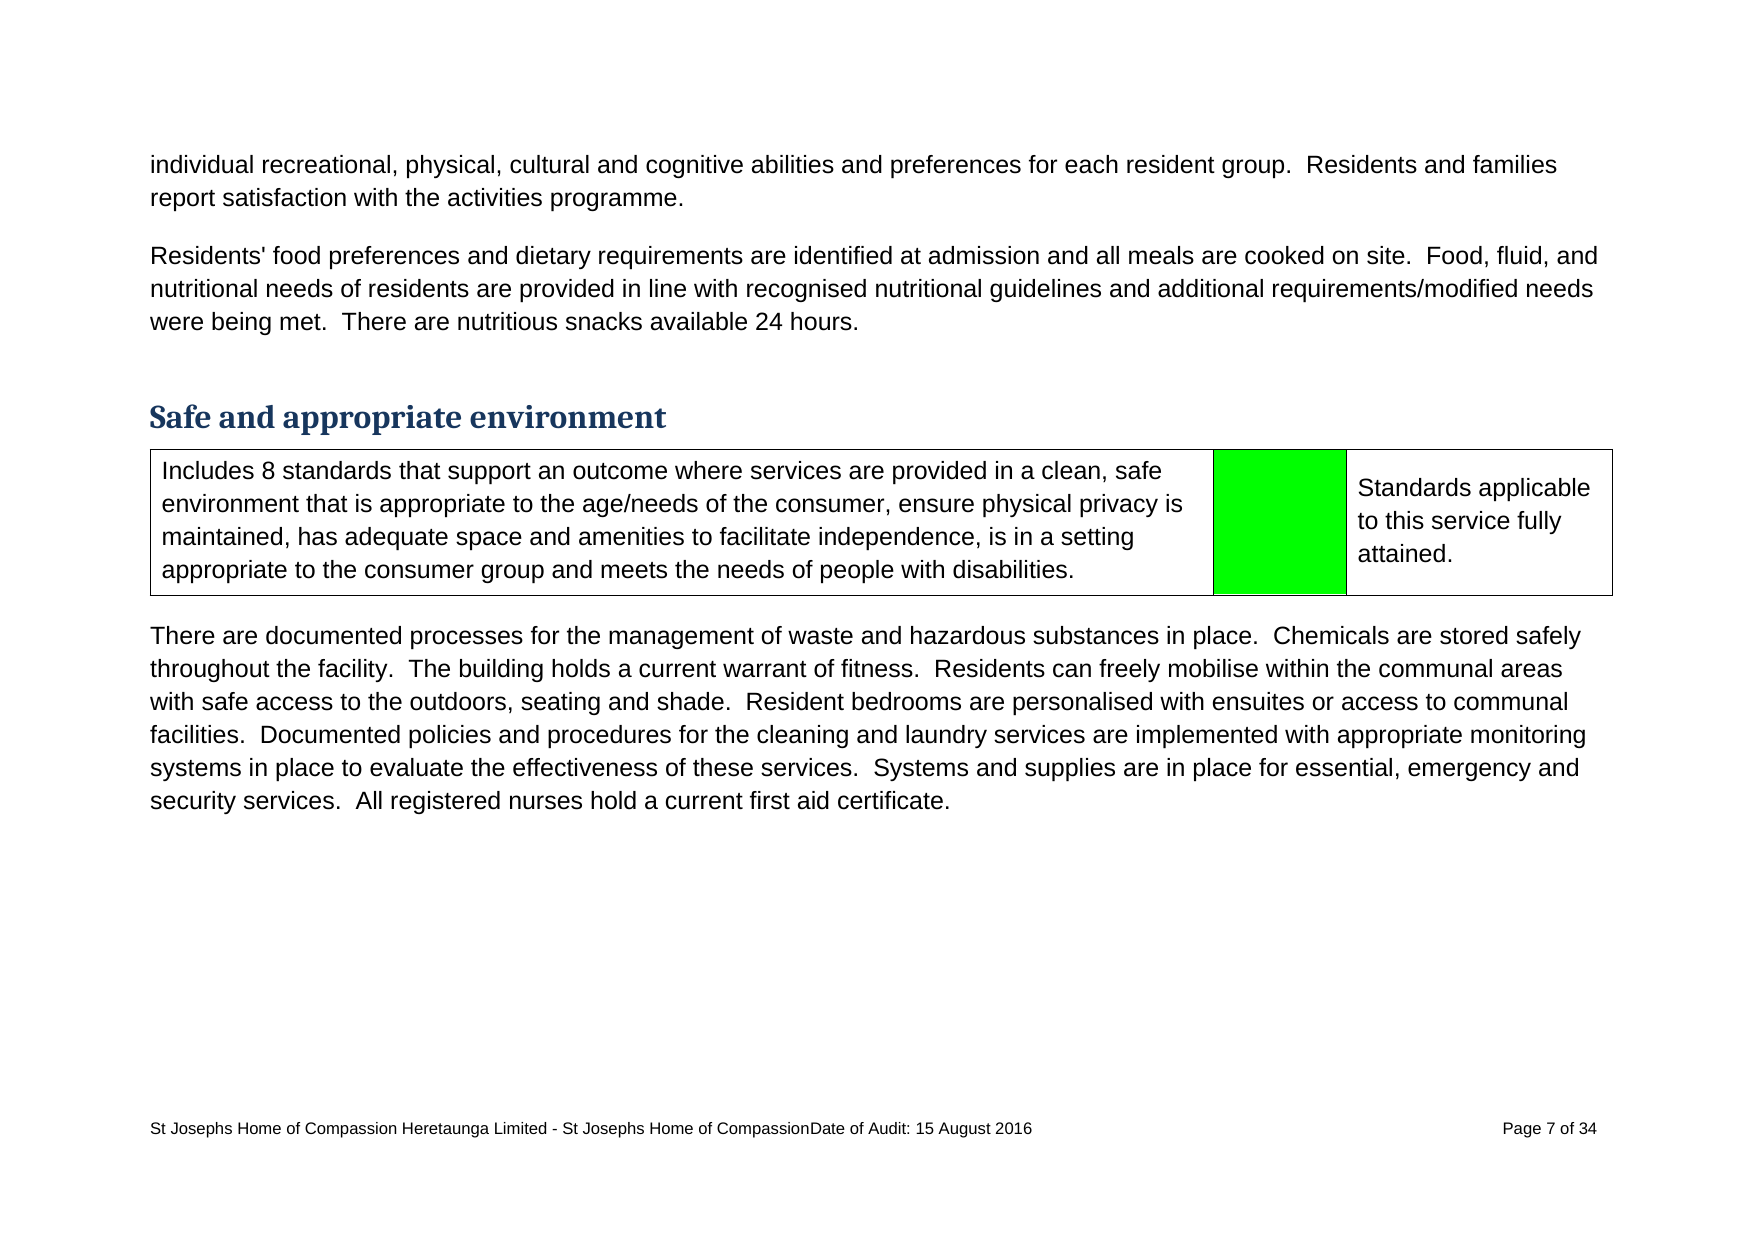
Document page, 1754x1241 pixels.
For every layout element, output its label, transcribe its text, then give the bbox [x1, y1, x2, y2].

table_header Standards applicable to this service fully attained. [1347, 450, 1612, 594]
text There are documented processes for the management of waste and hazardous substances in place. Chemicals are stored safely throughout the facility. The building holds a current warrant of fitness. Residents can freely mobilise within the communal areas with safe access to the outdoors, seating and shade. Resident bedrooms are personalised with ensuites or access to communal facilities. Documented policies and procedures for the cleaning and laundry services are implemented with appropriate monitoring systems in place to evaluate the effectiveness of these services. Systems and supplies are in place for essential, emergency and security services. All registered nurses hold a current first aid certificate. [150, 621, 1604, 814]
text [150, 150, 1604, 212]
table_header Includes 8 standards that support an outcome where services are provided in a clean, safe environment that is appropriate to the age/needs of the consumer, ensure physical privacy is maintained, has adequate space and amenities to facilitate independence, is in a setting appropriate to the consumer group and meets the needs of people with disabilities. [151, 450, 1213, 594]
subtitle Safe and appropriate environment [150, 398, 1604, 436]
table_header [1214, 450, 1346, 594]
text Residents' food preferences and dietary requirements are identified at admission and all meals are cooked on site. Food, fluid, and nutritional needs of residents are provided in line with recognised nutritional guidelines and additional requirements/modified needs were being met. There are nutritious snacks available 24 hours. [150, 241, 1604, 336]
